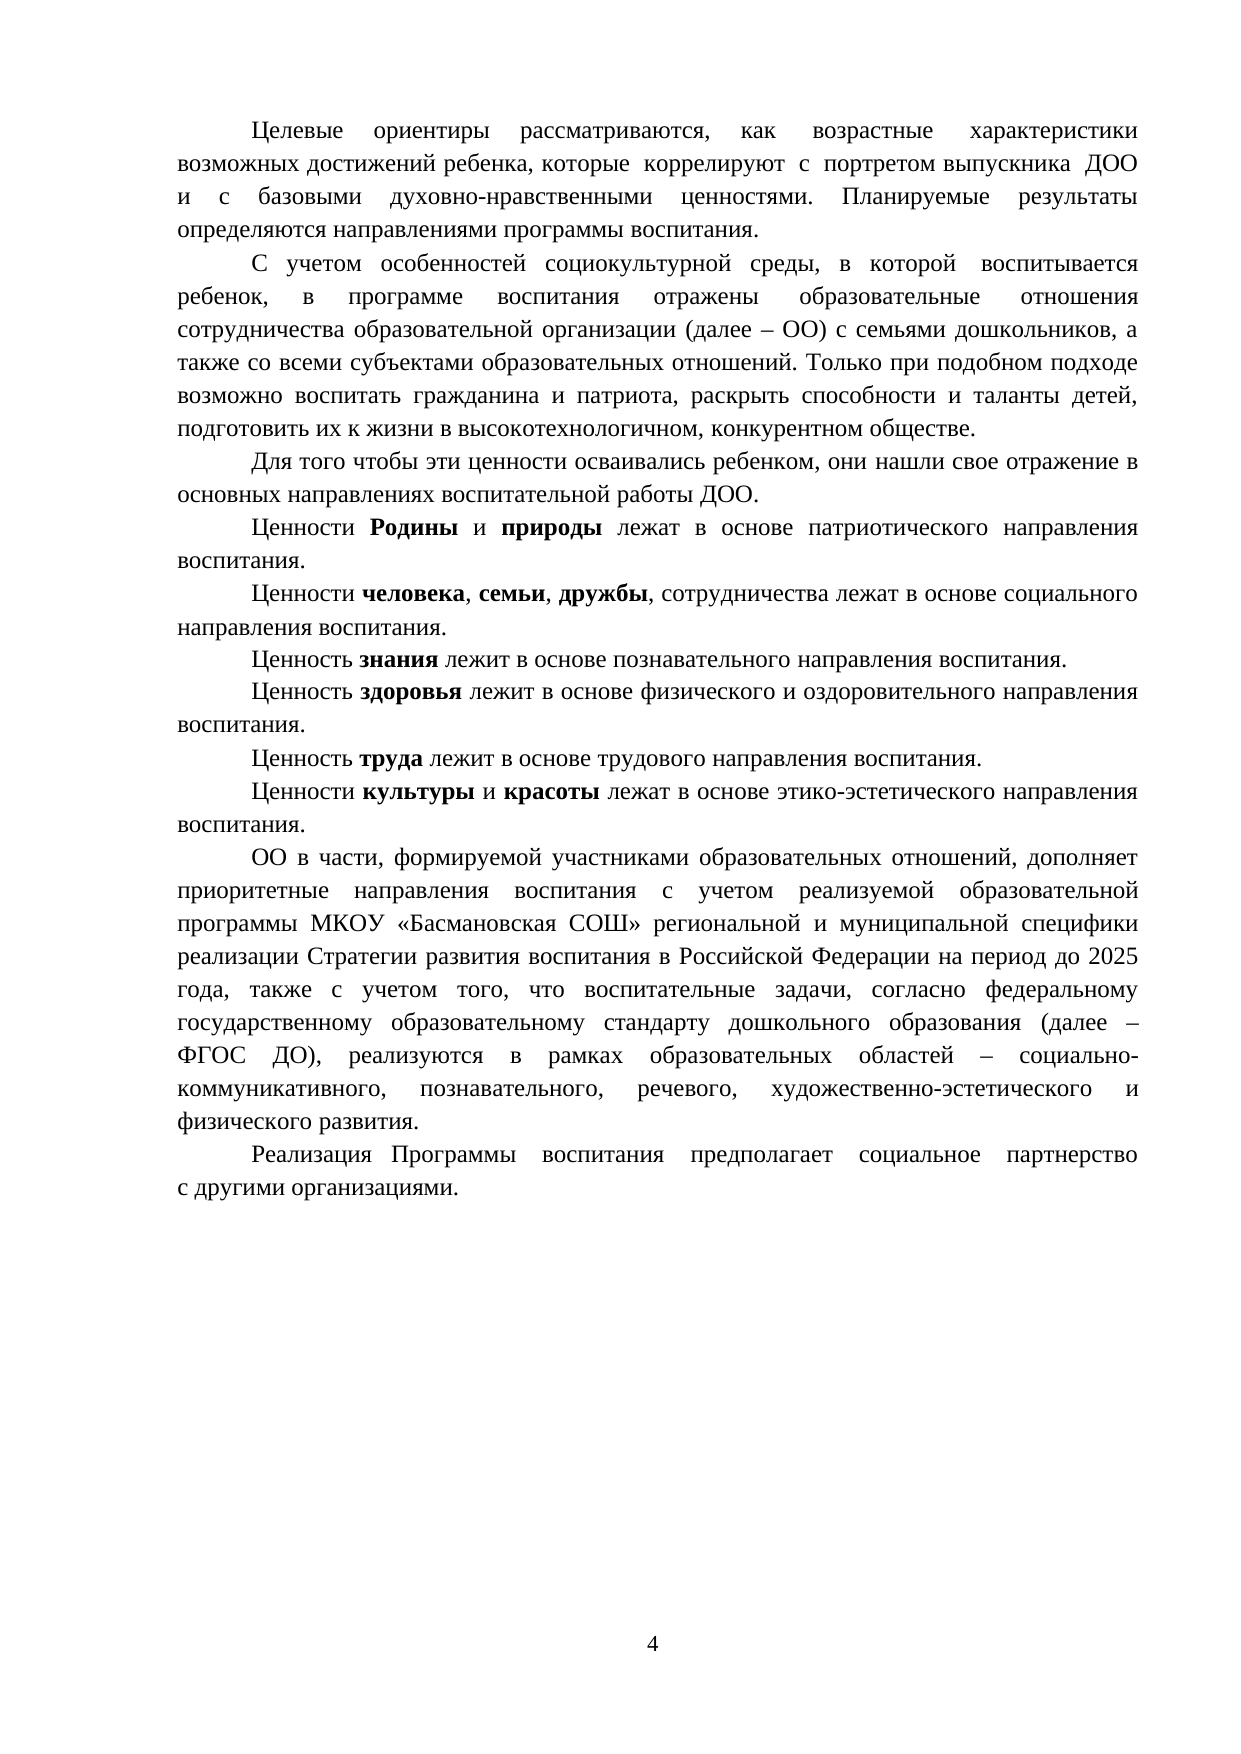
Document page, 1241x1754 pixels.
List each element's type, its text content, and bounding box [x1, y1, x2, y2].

text С учетом особенностей социокультурной среды, в которой воспитывается ребенок, в программе воспитания отражены образовательные отношения сотрудничества образовательной организации (далее – ОО) с семьями дошкольников, а также со всеми субъектами образовательных отношений. Только при подобном подходе возможно воспитать гражданина и патриота, раскрыть способности и таланты детей, подготовить их к жизни в высокотехнологичном, конкурентном обществе. [177, 248, 1138, 442]
text Для того чтобы эти ценности осваивались ребенком, они нашли свое отражение в основных направлениях воспитательной работы ДОО. [177, 446, 1138, 508]
text Ценность труда лежит в основе трудового направления воспитания. [251, 743, 1180, 771]
text ОО в части, формируемой участниками образовательных отношений, дополняет приоритетные направления воспитания с учетом реализуемой образовательной программы МКОУ «Басмановская СОШ» региональной и муниципальной специфики реализации Стратегии развития воспитания в Российской Федерации на период до 2025 года, также с учетом того, что воспитательные задачи, согласно федеральному государственному образовательному стандарту дошкольного образования (далее – ФГОС ДО), реализуются в рамках образовательных областей – социально- коммуникативного, познавательного, речевого, художественно-эстетического и физического развития. [177, 842, 1139, 1135]
text Ценности Родины и природы лежат в основе патриотического направления воспитания. [177, 512, 1139, 574]
text Ценности человека, семьи, дружбы, сотрудничества лежат в основе социального направления воспитания. [177, 578, 1138, 640]
text Ценность знания лежит в основе познавательного направления воспитания. [251, 644, 1180, 673]
text Целевые ориентиры рассматриваются, как возрастные характеристики возможных достижений ребенка, которые коррелируют с портретом выпускника ДОО и с базовыми духовно-нравственными ценностями. Планируемые результаты определяются направлениями программы воспитания. [177, 115, 1138, 243]
text Ценность здоровья лежит в основе физического и оздоровительного направления воспитания. [177, 676, 1138, 738]
text Ценности культуры и красоты лежат в основе этико-эстетического направления воспитания. [177, 776, 1139, 837]
text Реализация Программы воспитания предполагает социальное партнерство с другими организациями. [177, 1139, 1138, 1201]
